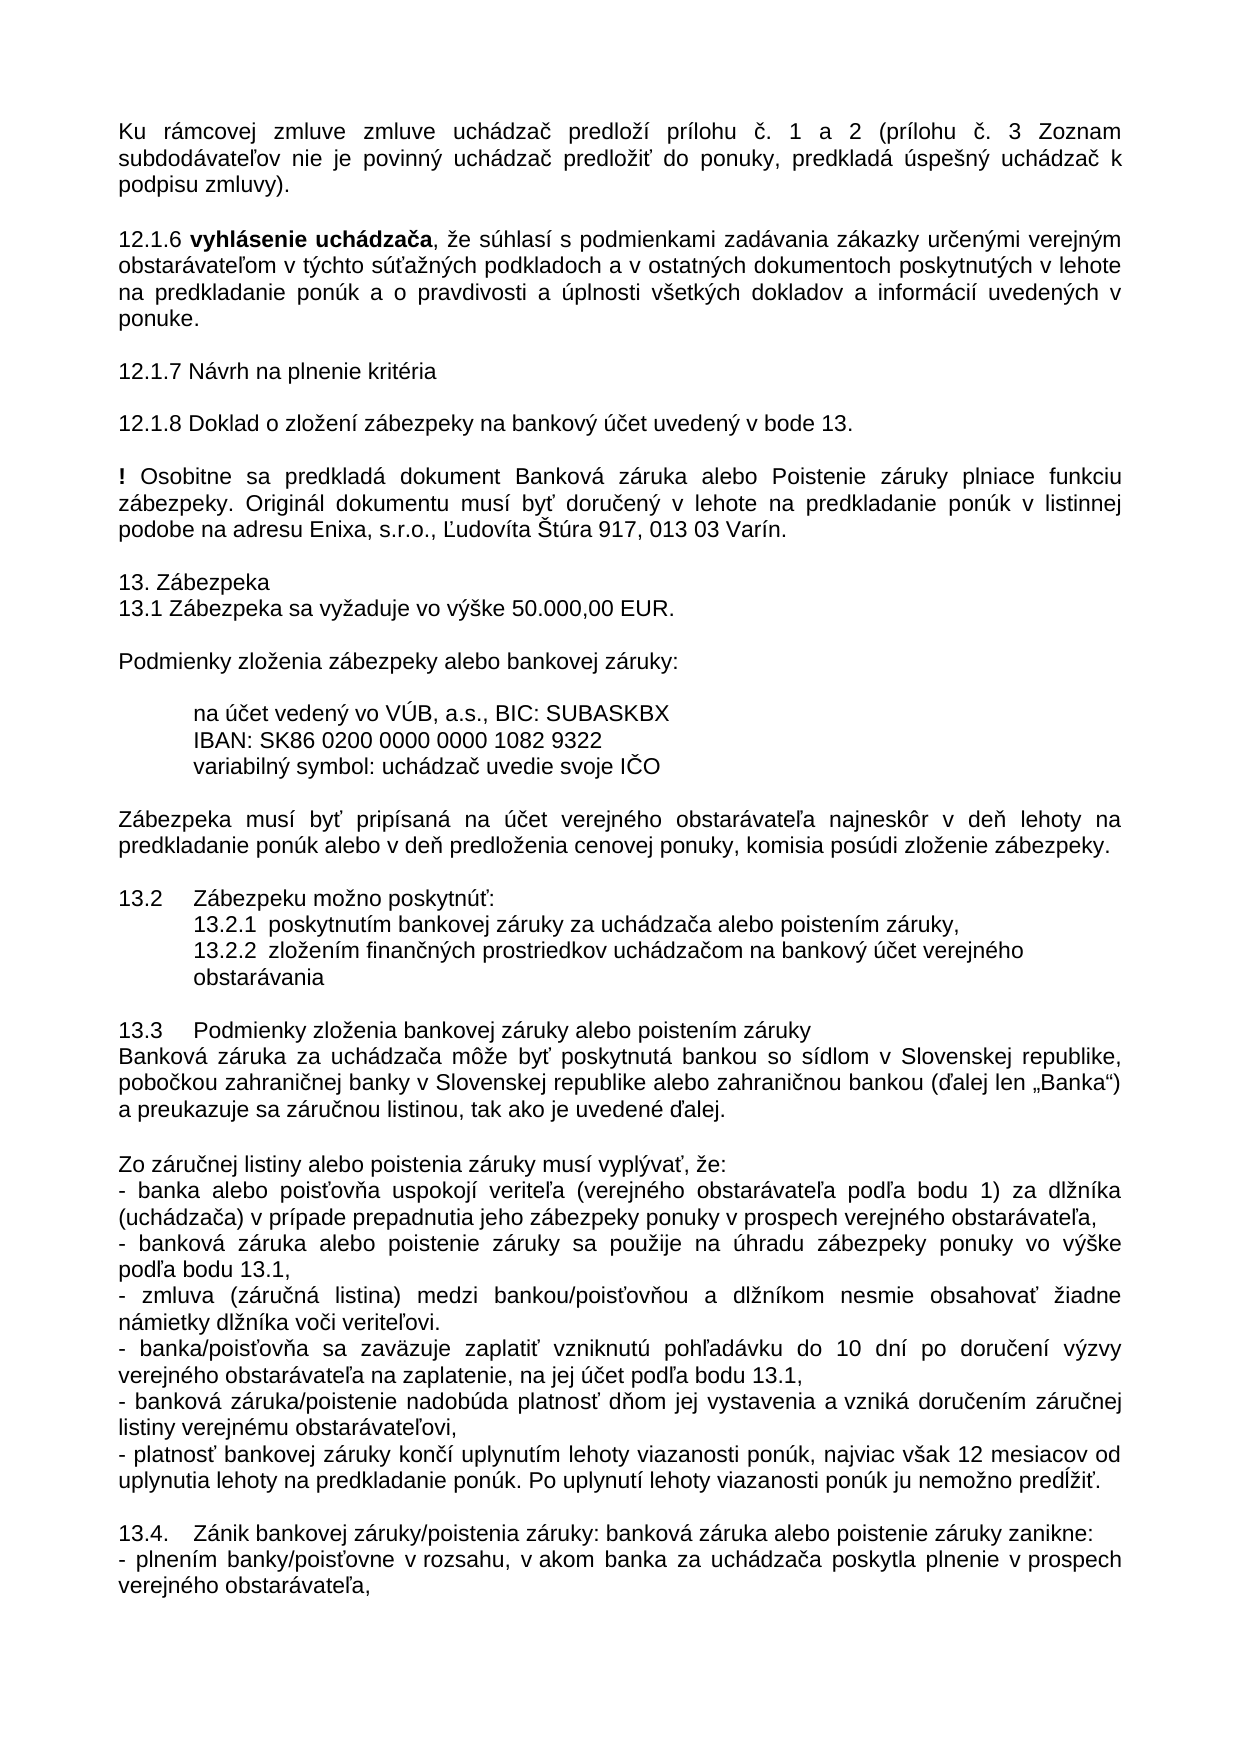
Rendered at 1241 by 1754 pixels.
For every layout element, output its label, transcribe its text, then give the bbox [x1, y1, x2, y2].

text Podmienky zloženia zábezpeky alebo bankovej záruky: [118, 648, 1122, 674]
text 13.2 Zábezpeku možno poskytnúť: [118, 885, 1122, 911]
text - banková záruka/poistenie nadobúda platnosť dňom jej vystavenia a vzniká doručením záručnej listiny verejnému obstarávateľovi, [118, 1388, 1122, 1441]
text 13.2.1 poskytnutím bankovej záruky za uchádzača alebo poistením záruky, [118, 911, 1122, 937]
text - platnosť bankovej záruky končí uplynutím lehoty viazanosti ponúk, najviac však 12 mesiacov od uplynutia lehoty na predkladanie ponúk. Po uplynutí lehoty viazanosti ponúk ju nemožno predĺžiť. [118, 1441, 1122, 1493]
text Banková záruka za uchádzača môže byť poskytnutá bankou so sídlom v Slovenskej republike, pobočkou zahraničnej banky v Slovenskej republike alebo zahraničnou bankou (ďalej len „Banka“) a preukazuje sa záručnou listinou, tak ako je uvedené ďalej. [118, 1043, 1122, 1122]
text 13.3 Podmienky zloženia bankovej záruky alebo poistením záruky [118, 1017, 1122, 1043]
text Zábezpeka musí byť pripísaná na účet verejného obstarávateľa najneskôr v deň lehoty na predkladanie ponúk alebo v deň predloženia cenovej ponuky, komisia posúdi zloženie zábezpeky. [118, 806, 1122, 858]
text - banka/poisťovňa sa zaväzuje zaplatiť vzniknutú pohľadávku do 10 dní po doručení výzvy verejného obstarávateľa na zaplatenie, na jej účet podľa bodu 13.1, [118, 1335, 1122, 1388]
text - banková záruka alebo poistenie záruky sa použije na úhradu zábezpeky ponuky vo výške podľa bodu 13.1, [118, 1230, 1122, 1282]
text 13.2.2 zložením finančných prostriedkov uchádzačom na bankový účet verejného obstarávania [118, 937, 1122, 990]
text - plnením banky/poisťovne v rozsahu, v akom banka za uchádzača poskytla plnenie v prospech verejného obstarávateľa, [118, 1546, 1122, 1599]
text 12.1.8 Doklad o zložení zábezpeky na bankový účet uvedený v bode 13. [118, 410, 1122, 437]
text ! Osobitne sa predkladá dokument Banková záruka alebo Poistenie záruky plniace funkciu zábezpeky. Originál dokumentu musí byť doručený v lehote na predkladanie ponúk v listinnej podobe na adresu Enixa, s.r.o., Ľudovíta Štúra 917, 013 03 Varín. [118, 463, 1122, 542]
text - zmluva (záručná listina) medzi bankou/poisťovňou a dlžníkom nesmie obsahovať žiadne námietky dlžníka voči veriteľovi. [118, 1282, 1122, 1335]
text IBAN: SK86 0200 0000 0000 1082 9322 [118, 727, 1122, 753]
text 12.1.7 Návrh na plnenie kritéria [118, 358, 1122, 384]
text 13. Zábezpeka [118, 568, 1122, 595]
text 13.1 Zábezpeka sa vyžaduje vo výške 50.000,00 EUR. [118, 595, 1122, 621]
text na účet vedený vo VÚB, a.s., BIC: SUBASKBX [118, 700, 1122, 727]
text variabilný symbol: uchádzač uvedie svoje IČO [118, 753, 1122, 779]
text Zo záručnej listiny alebo poistenia záruky musí vyplývať, že: [118, 1151, 1122, 1177]
text 12.1.6 vyhlásenie uchádzača, že súhlasí s podmienkami zadávania zákazky určenými verejným obstarávateľom v týchto súťažných podkladoch a v ostatných dokumentoch poskytnutých v lehote na predkladanie ponúk a o pravdivosti a úplnosti všetkých dokladov a informácií uvedených v ponuke. [118, 226, 1122, 331]
text 13.4. Zánik bankovej záruky/poistenia záruky: banková záruka alebo poistenie záruky zanikne: [118, 1520, 1122, 1546]
text - banka alebo poisťovňa uspokojí veriteľa (verejného obstarávateľa podľa bodu 1) za dlžníka (uchádzača) v prípade prepadnutia jeho zábezpeky ponuky v prospech verejného obstarávateľa, [118, 1177, 1122, 1230]
text Ku rámcovej zmluve zmluve uchádzač predloží prílohu č. 1 a 2 (prílohu č. 3 Zoznam subdodávateľov nie je povinný uchádzač predložiť do ponuky, predkladá úspešný uchádzač k podpisu zmluvy). [118, 118, 1122, 197]
